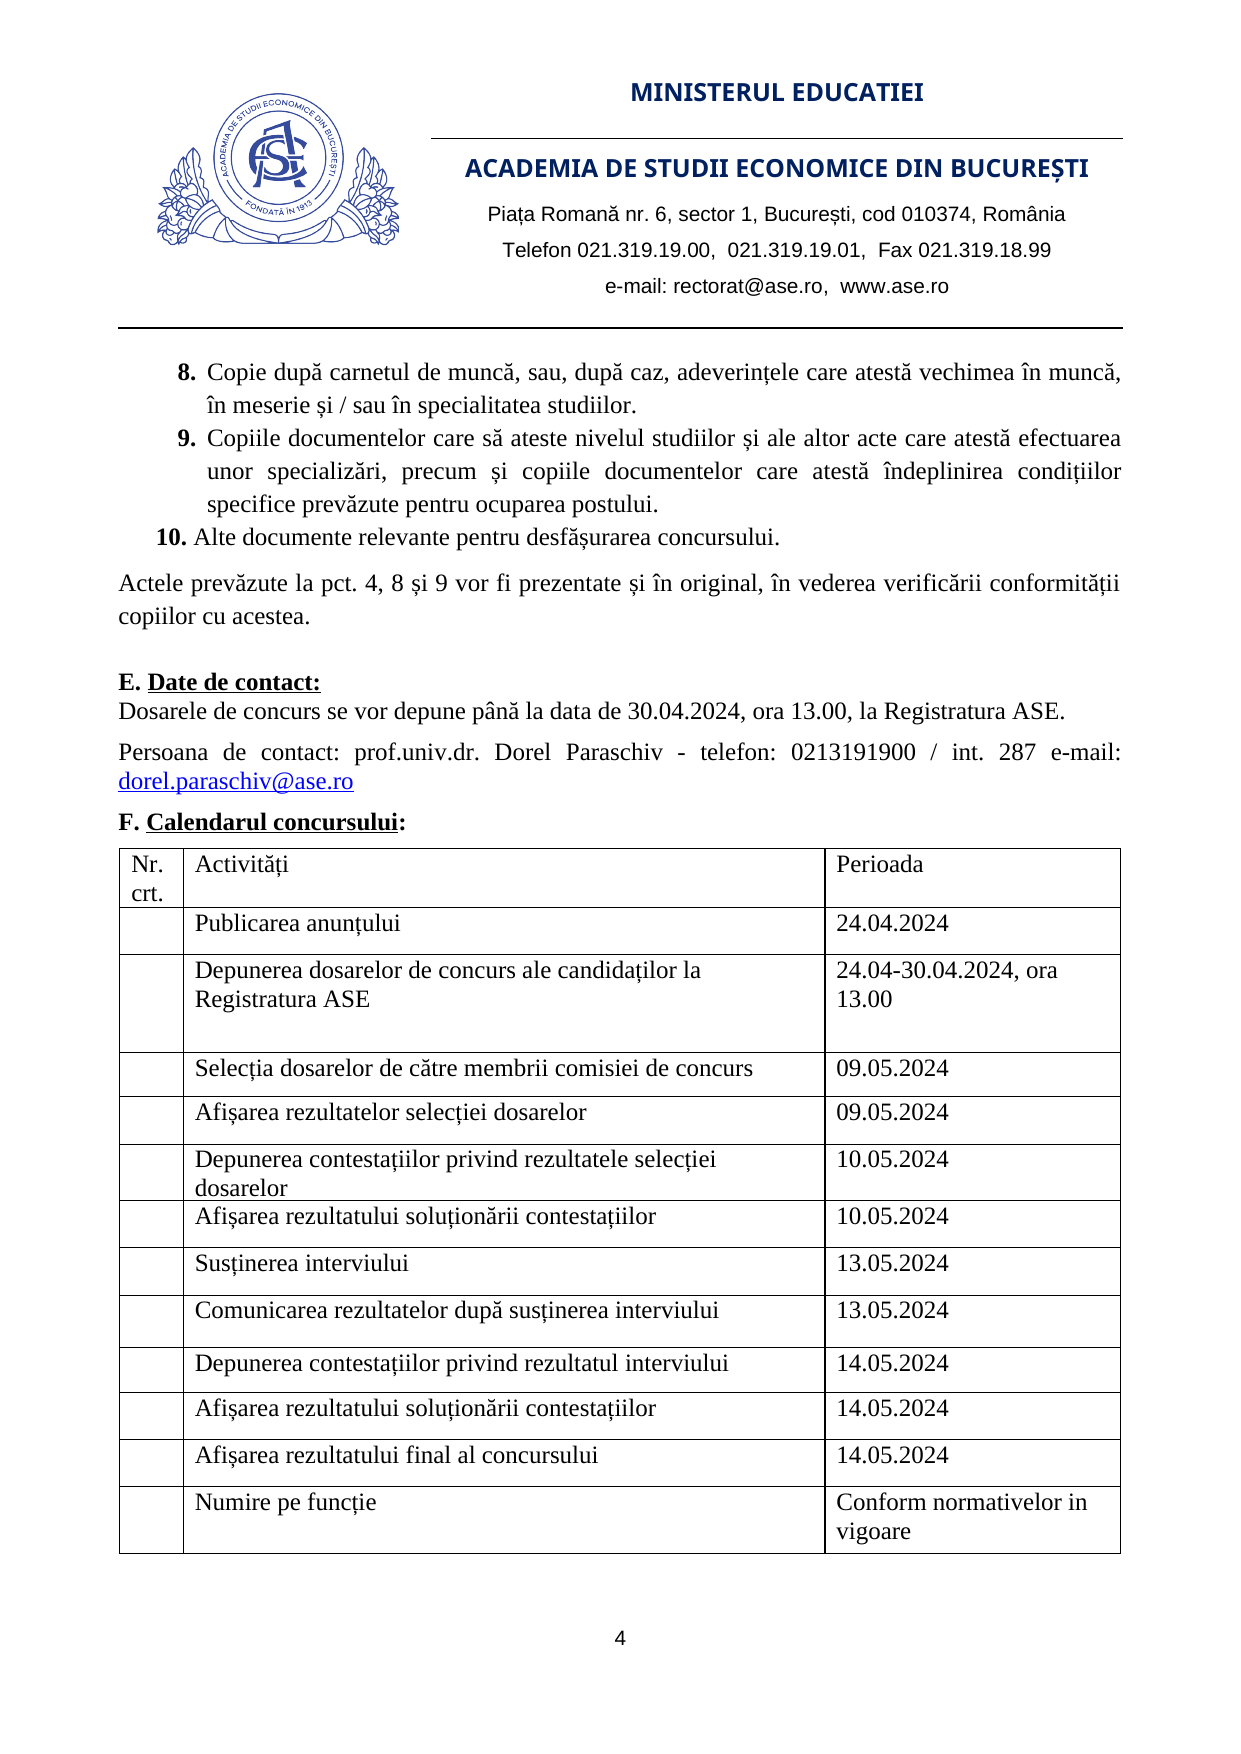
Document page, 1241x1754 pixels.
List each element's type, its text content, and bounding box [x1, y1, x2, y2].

text Dosarele de concurs se vor depune până la data de 30.04.2024, ora 13.00, la Registratura ASE. [118, 696, 1122, 724]
table_cell Depunerea dosarelor de concurs ale candidaților la Registratura ASE [184, 955, 824, 1052]
table_cell [120, 1487, 183, 1553]
table_cell 14.05.2024 [826, 1393, 1120, 1439]
table_header Perioada [826, 849, 1120, 907]
text Actele prevăzute la pct. 4, 8 și 9 vor fi prezentate și în original, în vederea verificării conformității copiilor cu acestea. [118, 568, 1122, 630]
table_cell [120, 1097, 183, 1143]
table_cell [120, 1348, 183, 1392]
list Alte documente relevante pentru desfășurarea concursului. [156, 522, 1122, 551]
list Copie după carnetul de muncă, sau, după caz, adeverințele care atestă vechimea în muncă, în meserie și / sau în specialitatea studiilor. [177, 357, 1122, 419]
text E. Date de contact: [118, 667, 1122, 696]
table_cell [120, 1248, 183, 1294]
table_cell 09.05.2024 [826, 1053, 1120, 1096]
table_cell [120, 908, 183, 954]
text Persoana de contact: prof.univ.dr. Dorel Paraschiv - telefon: 0213191900 / int. 287 e-mail: dorel.paraschiv@ase.ro [118, 737, 1122, 794]
table_cell 14.05.2024 [826, 1348, 1120, 1392]
table_cell Afișarea rezultatului soluționării contestațiilor [184, 1393, 824, 1439]
table_cell 14.05.2024 [826, 1440, 1120, 1486]
table_cell Comunicarea rezultatelor după susținerea interviului [184, 1296, 824, 1347]
table_cell 13.05.2024 [826, 1248, 1120, 1294]
table_cell [120, 1440, 183, 1486]
table_cell Susținerea interviului [184, 1248, 824, 1294]
table_cell Selecția dosarelor de către membrii comisiei de concurs [184, 1053, 824, 1096]
table_cell [120, 1393, 183, 1439]
table_cell [120, 1296, 183, 1347]
table_cell [120, 1145, 183, 1200]
table_cell 13.05.2024 [826, 1296, 1120, 1347]
table_cell Afișarea rezultatului soluționării contestațiilor [184, 1201, 824, 1247]
table_header Nr. crt. [120, 849, 183, 907]
table_cell Numire pe funcție [184, 1487, 824, 1553]
table_cell [120, 1201, 183, 1247]
table_cell Conform normativelor in vigoare [826, 1487, 1120, 1553]
table_cell Publicarea anunțului [184, 908, 824, 954]
text F. Calendarul concursului: [118, 807, 1122, 836]
table_cell Afișarea rezultatelor selecției dosarelor [184, 1097, 824, 1143]
table_cell Depunerea contestațiilor privind rezultatele selecției dosarelor [184, 1145, 824, 1200]
table_cell 24.04.2024 [826, 908, 1120, 954]
picture [157, 93, 399, 246]
table_cell Afișarea rezultatului final al concursului [184, 1440, 824, 1486]
table_cell 24.04-30.04.2024, ora 13.00 [826, 955, 1120, 1052]
table_cell [120, 1053, 183, 1096]
table_cell Depunerea contestațiilor privind rezultatul interviului [184, 1348, 824, 1392]
list Copiile documentelor care să ateste nivelul studiilor și ale altor acte care atestă efectuarea unor specializări, precum și copiile documentelor care atestă îndeplinirea condițiilor specifice prevăzute pentru ocuparea postului. [177, 423, 1122, 518]
table_cell [120, 955, 183, 1052]
table_header Activități [184, 849, 824, 907]
table_cell 10.05.2024 [826, 1201, 1120, 1247]
table_cell 09.05.2024 [826, 1097, 1120, 1143]
table_cell 10.05.2024 [826, 1145, 1120, 1200]
